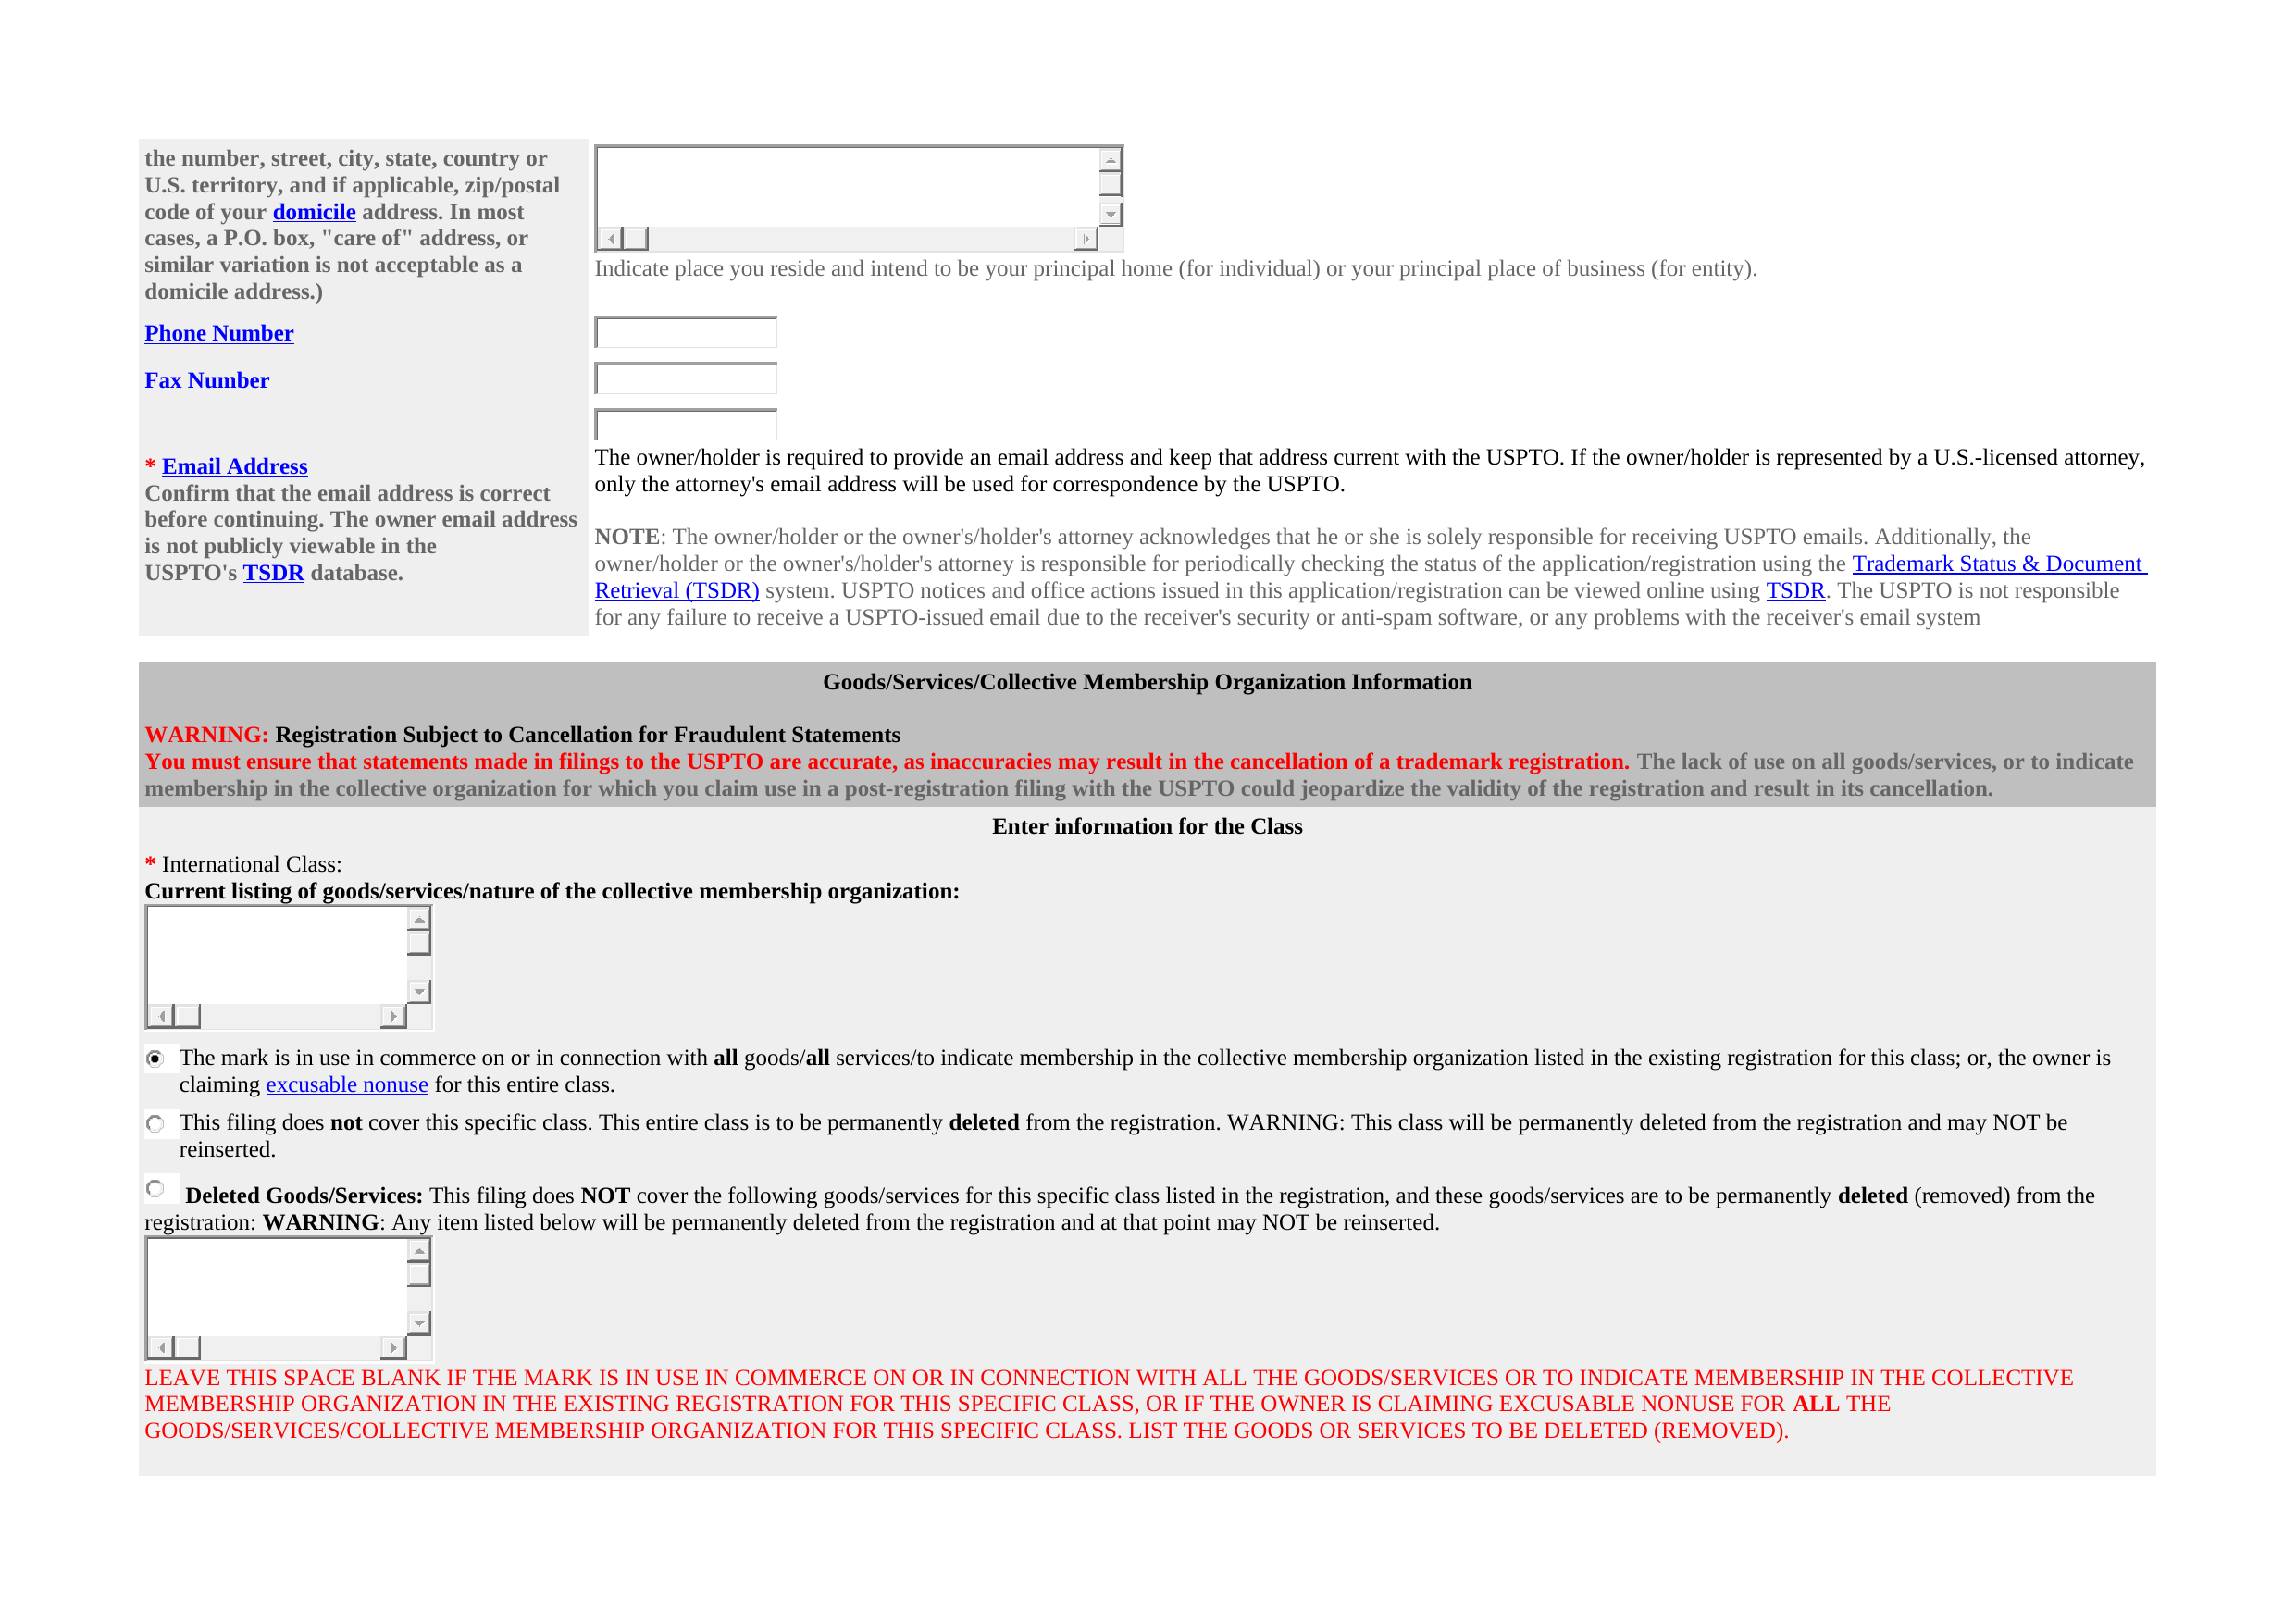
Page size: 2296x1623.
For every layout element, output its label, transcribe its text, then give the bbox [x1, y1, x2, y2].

table_cell [589, 356, 2156, 403]
table_cell * Email Address Confirm that the email address is correct before continuing. The owner email address is not publicly viewable in the USPTO's TSDR database. [139, 403, 589, 636]
table_cell [139, 1103, 2156, 1168]
table_cell Phone Number [139, 310, 589, 356]
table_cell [139, 139, 589, 310]
table_header Goods/Services/Collective Membership Organization Information WARNING: Registration Subject to Cancellation for Fraudulent Statements You must ensure that statements made in filings to the USPTO are accurate, as inaccuracies may result in the cancellation of a trademark registration. The lack of use on all goods/services, or to indicate membership in the collective organization for which you claim use in a post-registration filing with the USPTO could jeopardize the validity of the registration and result in its cancellation. [139, 662, 2156, 807]
table_cell * International Class: Current listing of goods/services/nature of the collective membership organization: [139, 845, 2156, 1038]
table_cell Enter information for the Class [139, 807, 2156, 845]
table_cell [589, 310, 2156, 356]
table_cell [139, 1168, 2156, 1476]
table_cell The owner/holder is required to provide an email address and keep that address current with the USPTO. If the owner/holder is represented by a U.S.-licensed attorney, only the attorney's email address will be used for correspondence by the USPTO. NOTE: The owner/holder or the owner's/holder's attorney acknowledges that he or she is solely responsible for receiving USPTO emails. Additionally, the owner/holder or the owner's/holder's attorney is responsible for periodically checking the status of the application/registration using the Trademark Status & Document Retrieval (TSDR) system. USPTO notices and office actions issued in this application/registration can be viewed online using TSDR. The USPTO is not responsible for any failure to receive a USPTO-issued email due to the receiver's security or anti-spam software, or any problems with the receiver's email system [589, 403, 2156, 636]
table_cell [139, 1038, 2156, 1103]
table_cell Fax Number [139, 356, 589, 403]
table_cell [589, 139, 2156, 310]
